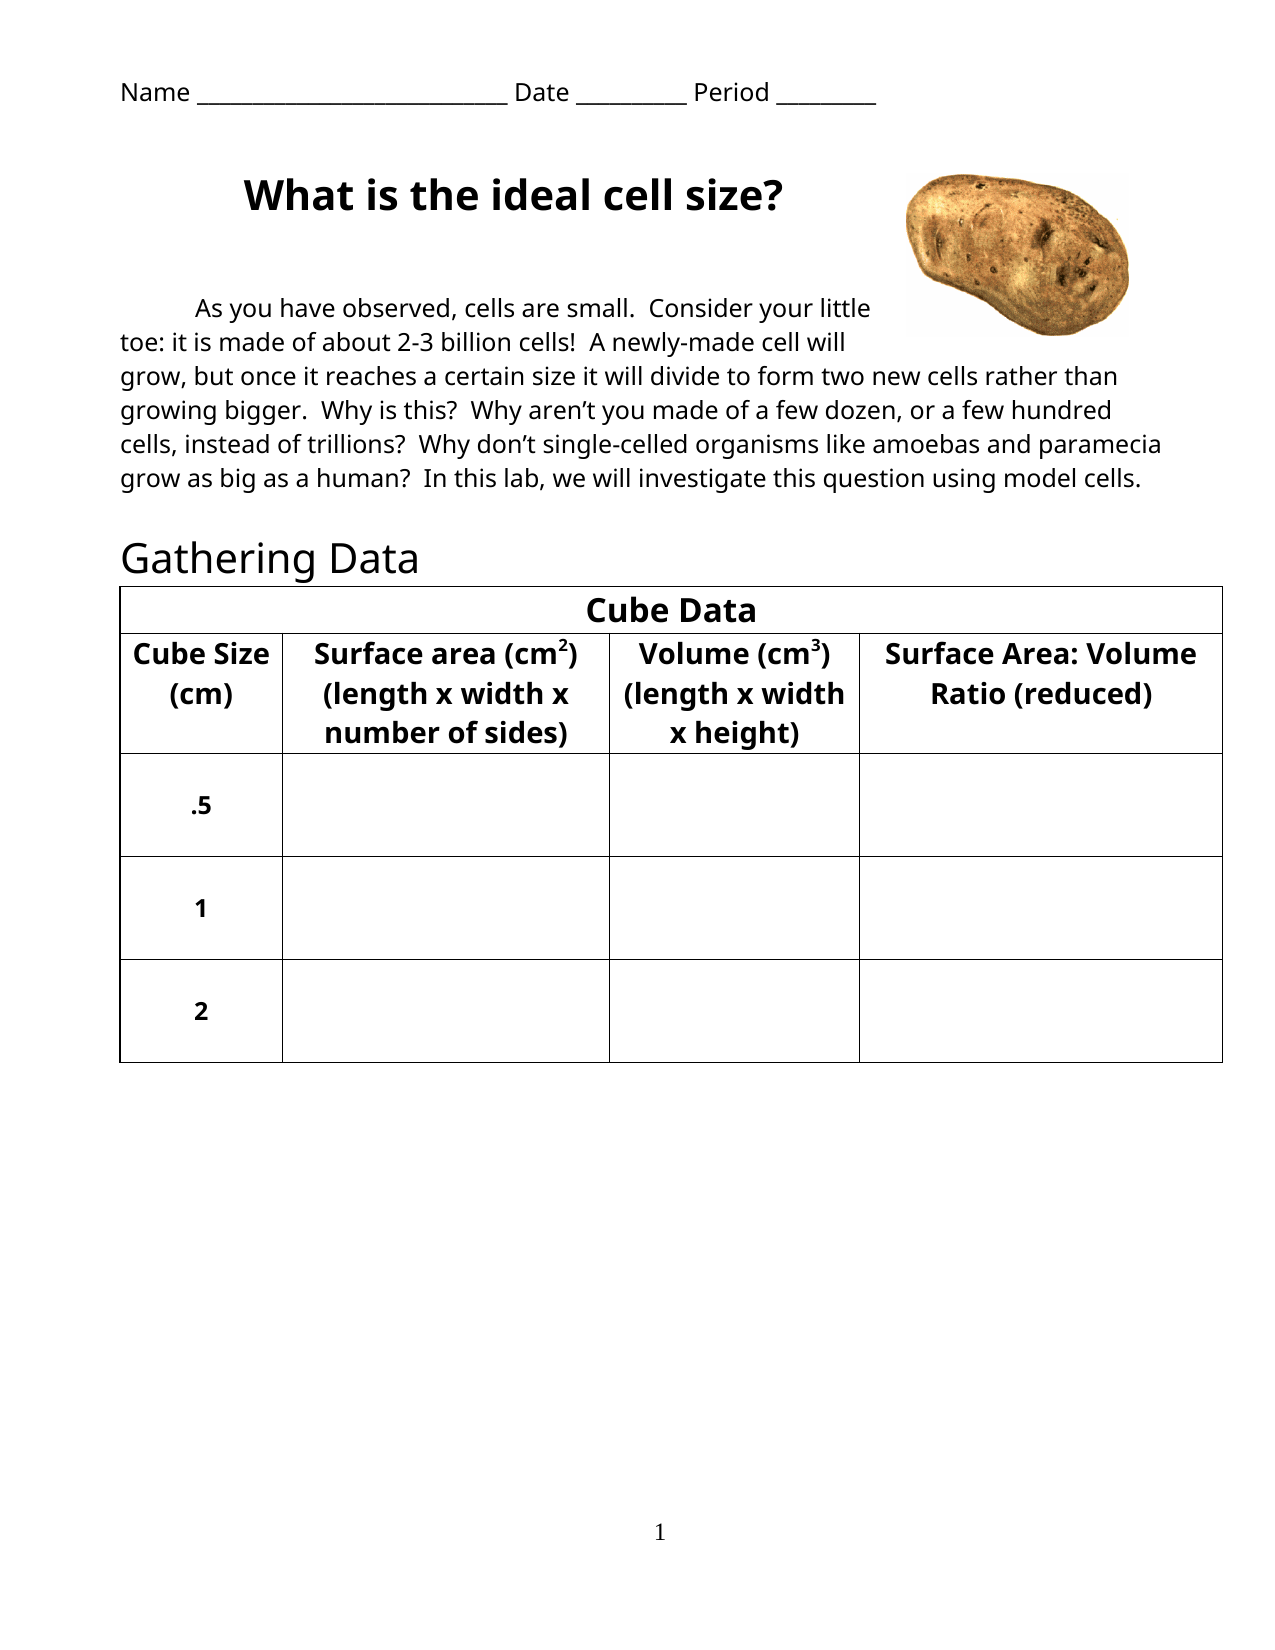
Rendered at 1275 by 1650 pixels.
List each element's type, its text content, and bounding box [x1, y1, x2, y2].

table_cell [860, 857, 1222, 959]
text What is the ideal cell size? [120, 166, 1200, 223]
table_cell 1 [121, 857, 282, 959]
table_cell [610, 754, 859, 856]
text Gathering Data [120, 529, 1200, 586]
table_cell 2 [121, 960, 282, 1062]
picture [906, 223, 1129, 291]
table_cell [283, 754, 609, 856]
table_cell .5 [121, 754, 282, 856]
table_header Cube Data [121, 587, 1222, 632]
table_cell [283, 857, 609, 959]
table_cell Surface Area: Volume Ratio (reduced) [860, 634, 1222, 752]
table_cell Cube Size (cm) [121, 634, 282, 752]
table_cell [610, 857, 859, 959]
table_cell Volume (cm3) (length x width x height) [610, 634, 859, 752]
table_cell [860, 960, 1222, 1062]
table_cell Surface area (cm2) (length x width x number of sides) [283, 634, 609, 752]
text As you have observed, cells are small. Consider your little toe: it is made of about 2-3 billion cells! A newly-made cell will grow, but once it reaches a certain size it will divide to form two new cells rather than growing bigger. Why is this? Why aren’t you made of a few dozen, or a few hundred cells, instead of trillions? Why don’t single-celled organisms like amoebas and paramecia grow as big as a human? In this lab, we will investigate this question using model cells. [120, 291, 1170, 495]
table_cell [283, 960, 609, 1062]
table_cell [610, 960, 859, 1062]
table_cell [860, 754, 1222, 856]
